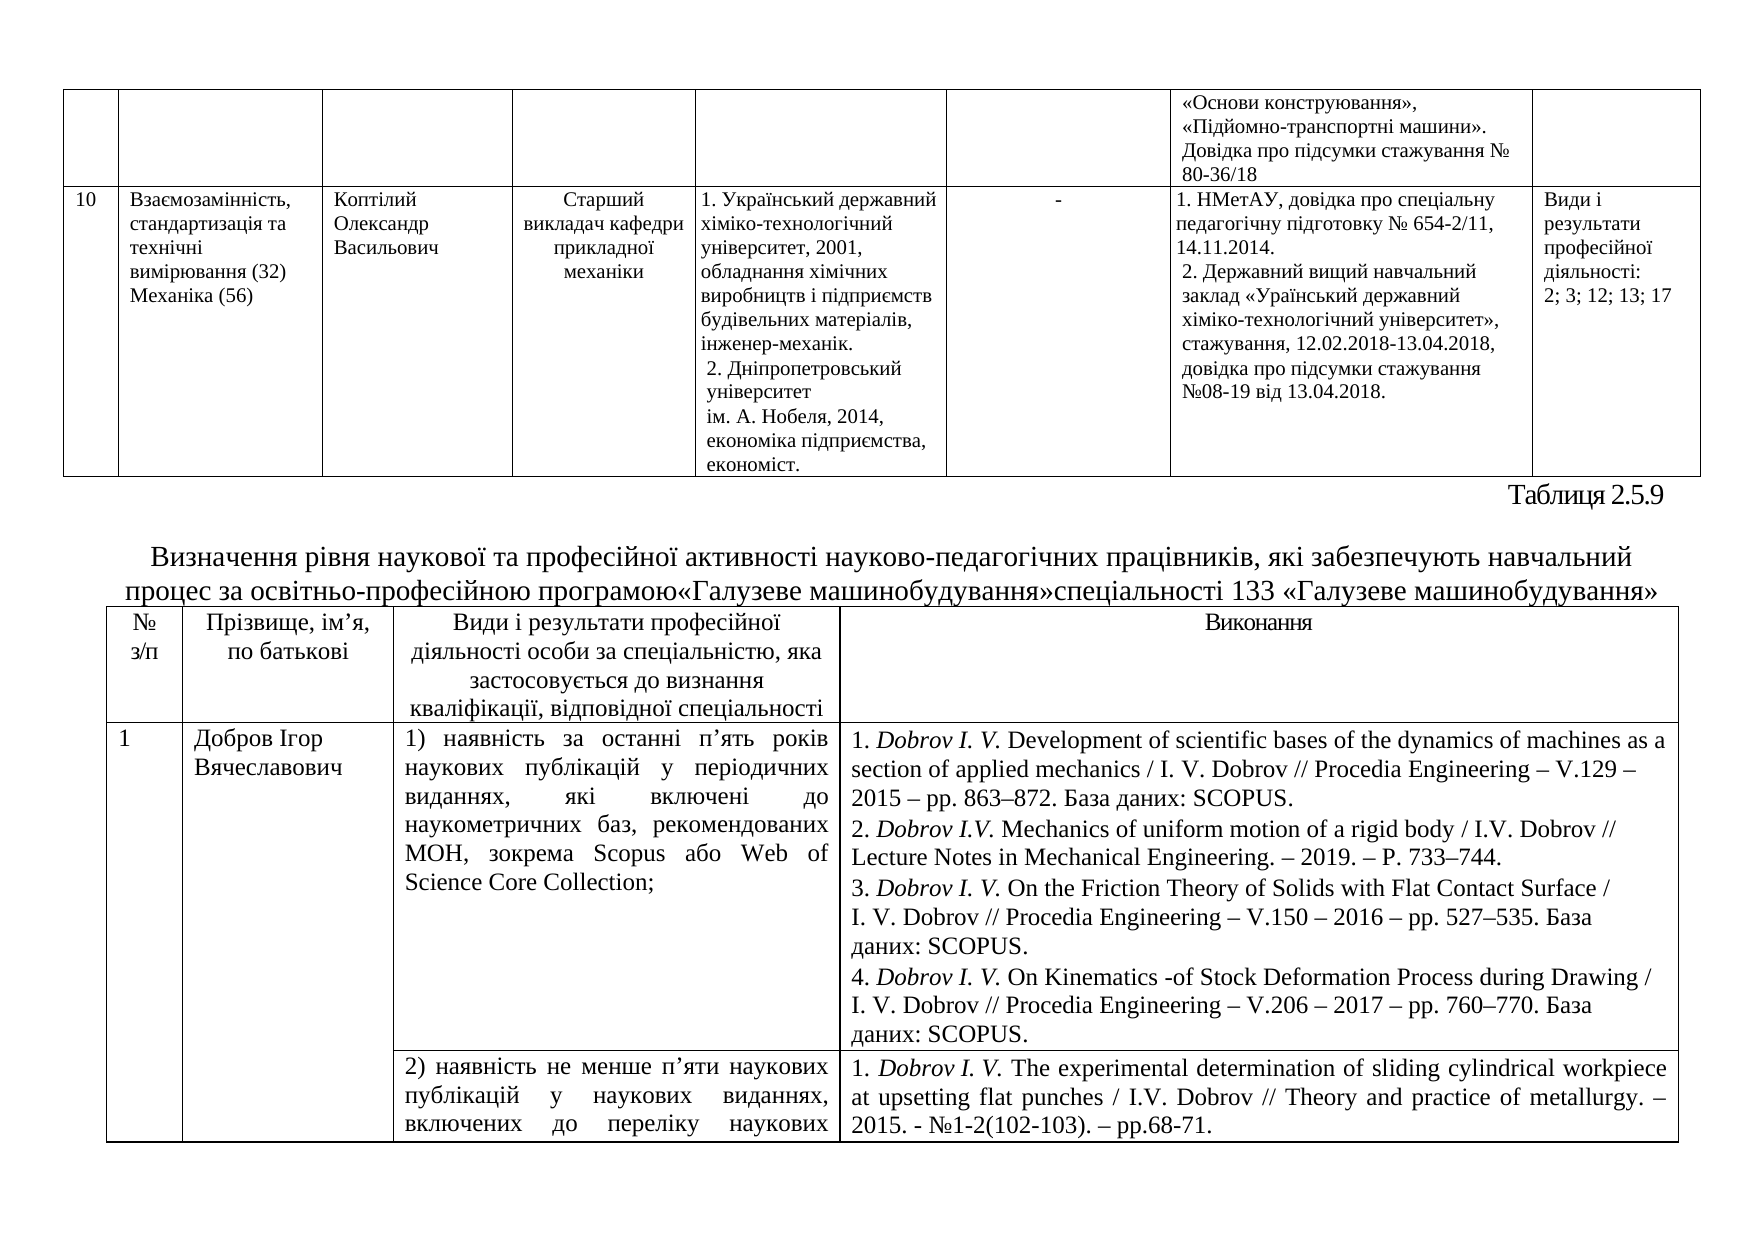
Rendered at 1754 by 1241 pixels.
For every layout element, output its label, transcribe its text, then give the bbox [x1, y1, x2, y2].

text Таблиця 2.5.9 [118, 477, 1665, 510]
table_header Прізвище, ім’я, по батькові [183, 607, 393, 722]
table_cell 1) наявність за останні п’ять років наукових публікацій у періодичних виданнях, які включені до наукометричних баз, рекомендованих МОН, зокрема Scopus або Web of Science Core Collection; [394, 723, 839, 1050]
table_cell Види і результати професійної діяльності: 2; 3; 12; 13; 17 [1533, 187, 1700, 476]
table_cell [323, 90, 512, 186]
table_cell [119, 90, 322, 186]
table_cell 10 [64, 187, 118, 476]
table_cell 1 [107, 723, 182, 1141]
table_cell 1. Український державний хіміко-технологічний університет, 2001, обладнання хімічних виробництв і підприємств будівельних матеріалів, інженер-механік. 2. Дніпропетровський університет ім. А. Нобеля, 2014, економіка підприємства, економіст. [696, 187, 946, 476]
table_cell - [947, 187, 1170, 476]
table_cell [1171, 90, 1532, 186]
table_header Види і результати професійної діяльності особи за спеціальністю, яка застосовується до визнання кваліфікації, відповідної спеціальності [394, 607, 839, 722]
table_cell 1. НМетАУ, довідка про спеціальну педагогічну підготовку № 654-2/11, 14.11.2014. 2. Державний вищий навчальний заклад «Ураїнський державний хіміко-технологічний університет», стажування, 12.02.2018-13.04.2018, довідка про підсумки стажування №08-19 від 13.04.2018. [1171, 187, 1532, 476]
text Визначення рівня наукової та професійної активності науково-педагогічних працівників, які забезпечують навчальний процес за освітньо-професійною програмою«Галузеве машинобудування»спеціальності 133 «Галузеве машинобудування» [118, 539, 1665, 606]
table_header Виконання [841, 607, 1678, 722]
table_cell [841, 1051, 1678, 1141]
table_cell Взаємозамінність, стандартизація та технічні вимірювання (32) Механіка (56) [119, 187, 322, 476]
table_cell - [947, 90, 1170, 186]
table_cell Старший викладач кафедри прикладної механіки [513, 187, 695, 476]
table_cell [513, 90, 695, 186]
table_cell Коптілий Олександр Васильович [323, 187, 512, 476]
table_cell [696, 90, 946, 186]
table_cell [1533, 90, 1700, 186]
table_header № з/п [107, 607, 182, 722]
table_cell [394, 1051, 839, 1141]
table_cell Добров Ігор Вячеславович [183, 723, 393, 1141]
table_cell 9 [64, 90, 118, 186]
table_cell 1. Dobrov I. V. Development of scientific bases of the dynamics of machines as a section of applied mechanics / I. V. Dobrov // Procedia Engineering – V.129 – 2015 – pp. 863–872. База даних: SCOPUS. 2. Dobrov I.V. Mechanics of uniform motion of a rigid body / I.V. Dobrov // Lecture Notes in Mechanical Engineering. – 2019. – P. 733–744. 3. Dobrov I. V. On the Friction Theory of Solids with Flat Contact Surface / I. V. Dobrov // Procedia Engineering – V.150 – 2016 – pp. 527–535. База даних: SCOPUS. 4. Dobrov I. V. On Kinematics -of Stock Deformation Process during Drawing / I. V. Dobrov // Procedia Engineering – V.206 – 2017 – pp. 760–770. База даних: SCOPUS. [841, 723, 1678, 1050]
